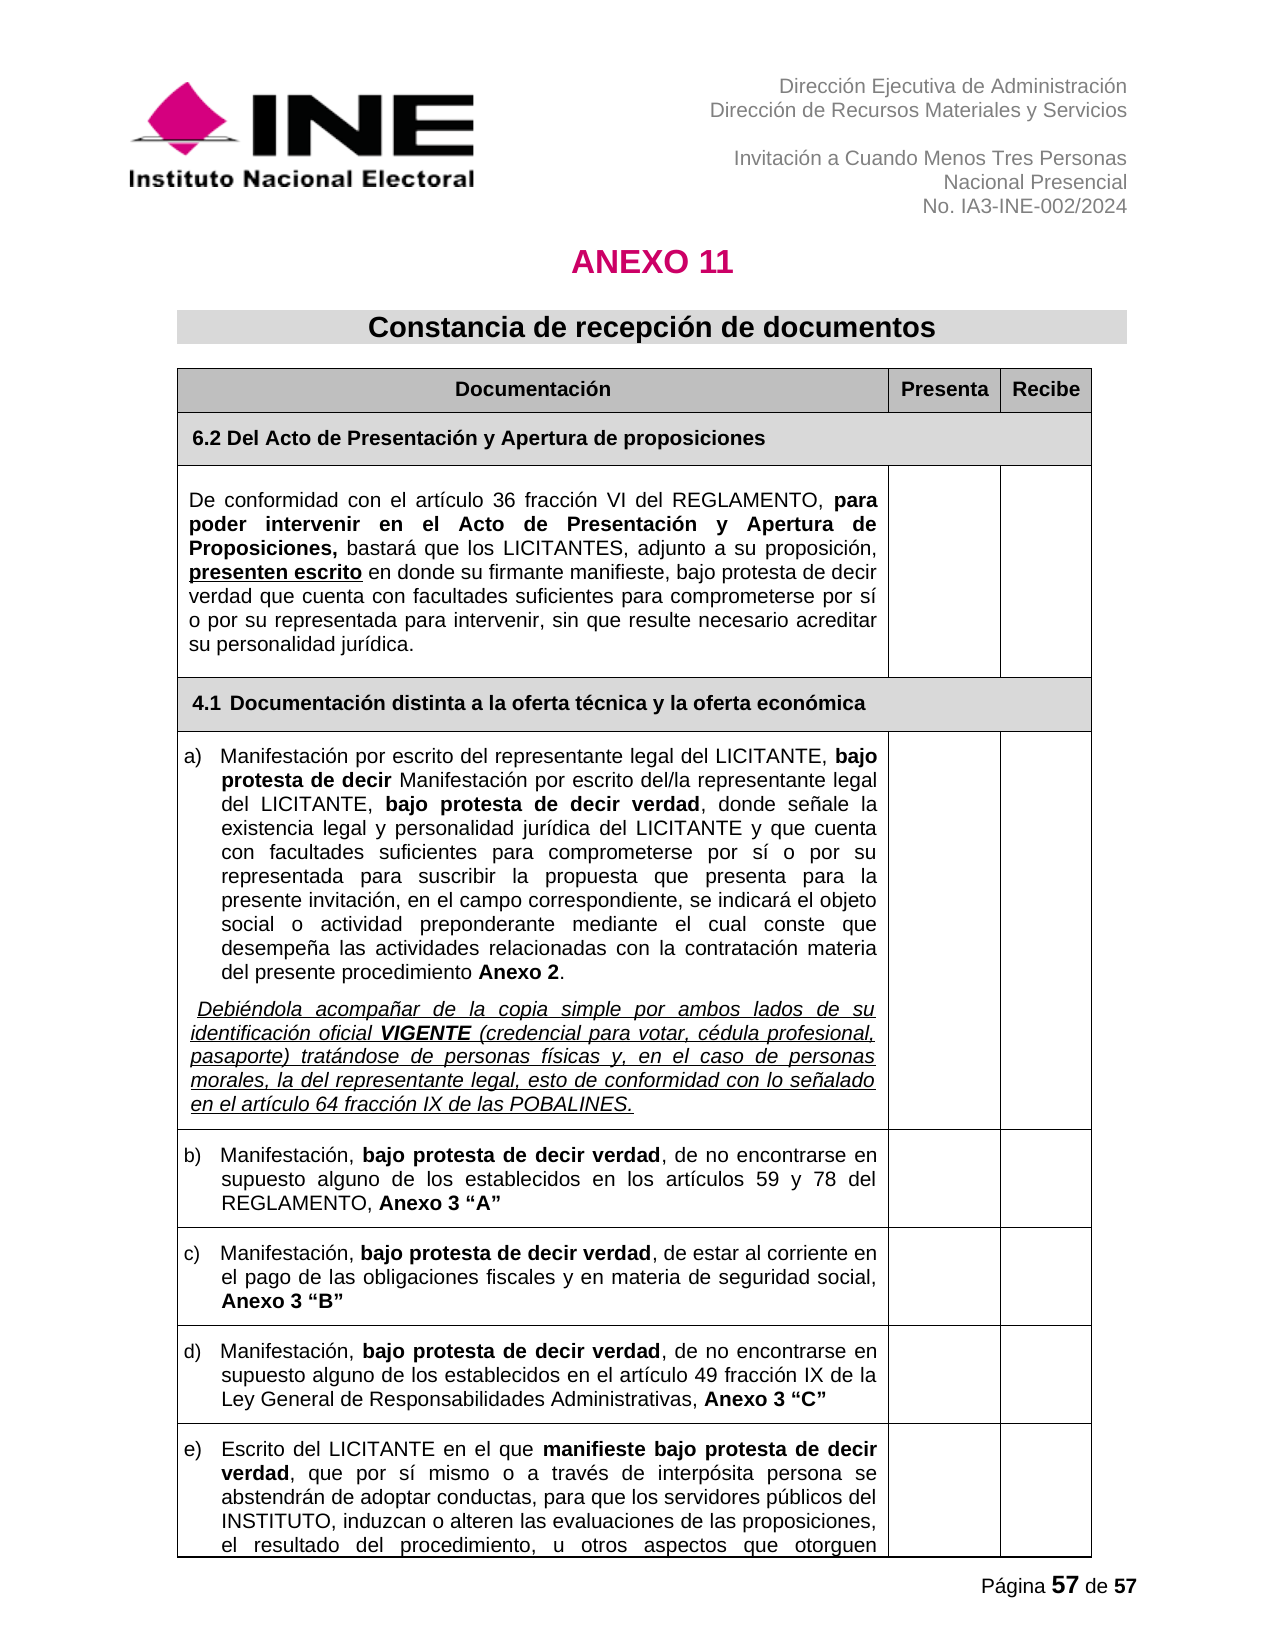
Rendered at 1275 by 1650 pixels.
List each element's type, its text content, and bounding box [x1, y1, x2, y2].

table_cell [1001, 732, 1091, 1129]
text Constancia de recepción de documentos [177, 310, 1127, 344]
table_cell Manifestación, bajo protesta de decir verdad, de estar al corriente en el pago de las obligaciones fiscales y en materia de seguridad social, Anexo 3 “B” [178, 1228, 888, 1325]
table_cell [1001, 1424, 1091, 1556]
table_cell [1001, 1130, 1091, 1227]
table_header Presenta [889, 369, 1000, 412]
table_cell Manifestación, bajo protesta de decir verdad, de no encontrarse en supuesto alguno de los establecidos en los artículos 59 y 78 del REGLAMENTO, Anexo 3 “A” [178, 1130, 888, 1227]
table_cell [889, 1130, 1000, 1227]
table_cell 6.2 Del Acto de Presentación y Apertura de proposiciones [178, 413, 1091, 465]
table_cell [889, 1424, 1000, 1556]
table_header Recibe [1001, 369, 1091, 412]
table_cell Documentación distinta a la oferta técnica y la oferta económica [178, 678, 1091, 731]
table_cell [1001, 466, 1091, 677]
table_cell De conformidad con el artículo 36 fracción VI del REGLAMENTO, para poder intervenir en el Acto de Presentación y Apertura de Proposiciones, bastará que los LICITANTES, adjunto a su proposición, presenten escrito en donde su firmante manifieste, bajo protesta de decir verdad que cuenta con facultades suficientes para comprometerse por sí o por su representada para intervenir, sin que resulte necesario acreditar su personalidad jurídica. [178, 466, 888, 677]
table_cell [1001, 1228, 1091, 1325]
table_cell Manifestación, bajo protesta de decir verdad, de no encontrarse en supuesto alguno de los establecidos en el artículo 49 fracción IX de la Ley General de Responsabilidades Administrativas, Anexo 3 “C” [178, 1326, 888, 1423]
table_cell Manifestación por escrito del representante legal del LICITANTE, bajo protesta de decir Manifestación por escrito del/la representante legal del LICITANTE, bajo protesta de decir verdad, donde señale la existencia legal y personalidad jurídica del LICITANTE y que cuenta con facultades suficientes para comprometerse por sí o por su representada para suscribir la propuesta que presenta para la presente invitación, en el campo correspondiente, se indicará el objeto social o actividad preponderante mediante el cual conste que desempeña las actividades relacionadas con la contratación materia del presente procedimiento Anexo 2. Debiéndola acompañar de la copia simple por ambos lados de su identificación oficial VIGENTE (credencial para votar, cédula profesional, pasaporte) tratándose de personas físicas y, en el caso de personas morales, la del representante legal, esto de conformidad con lo señalado en el artículo 64 fracción IX de las POBALINES. [178, 732, 888, 1129]
table_header Documentación [178, 369, 888, 412]
table_cell [889, 466, 1000, 677]
table_cell [1001, 1326, 1091, 1423]
table_cell [889, 732, 1000, 1129]
table_cell [889, 1228, 1000, 1325]
picture [129, 82, 474, 187]
subtitle ANEXO 11 [177, 242, 1127, 280]
table_cell [889, 1326, 1000, 1423]
